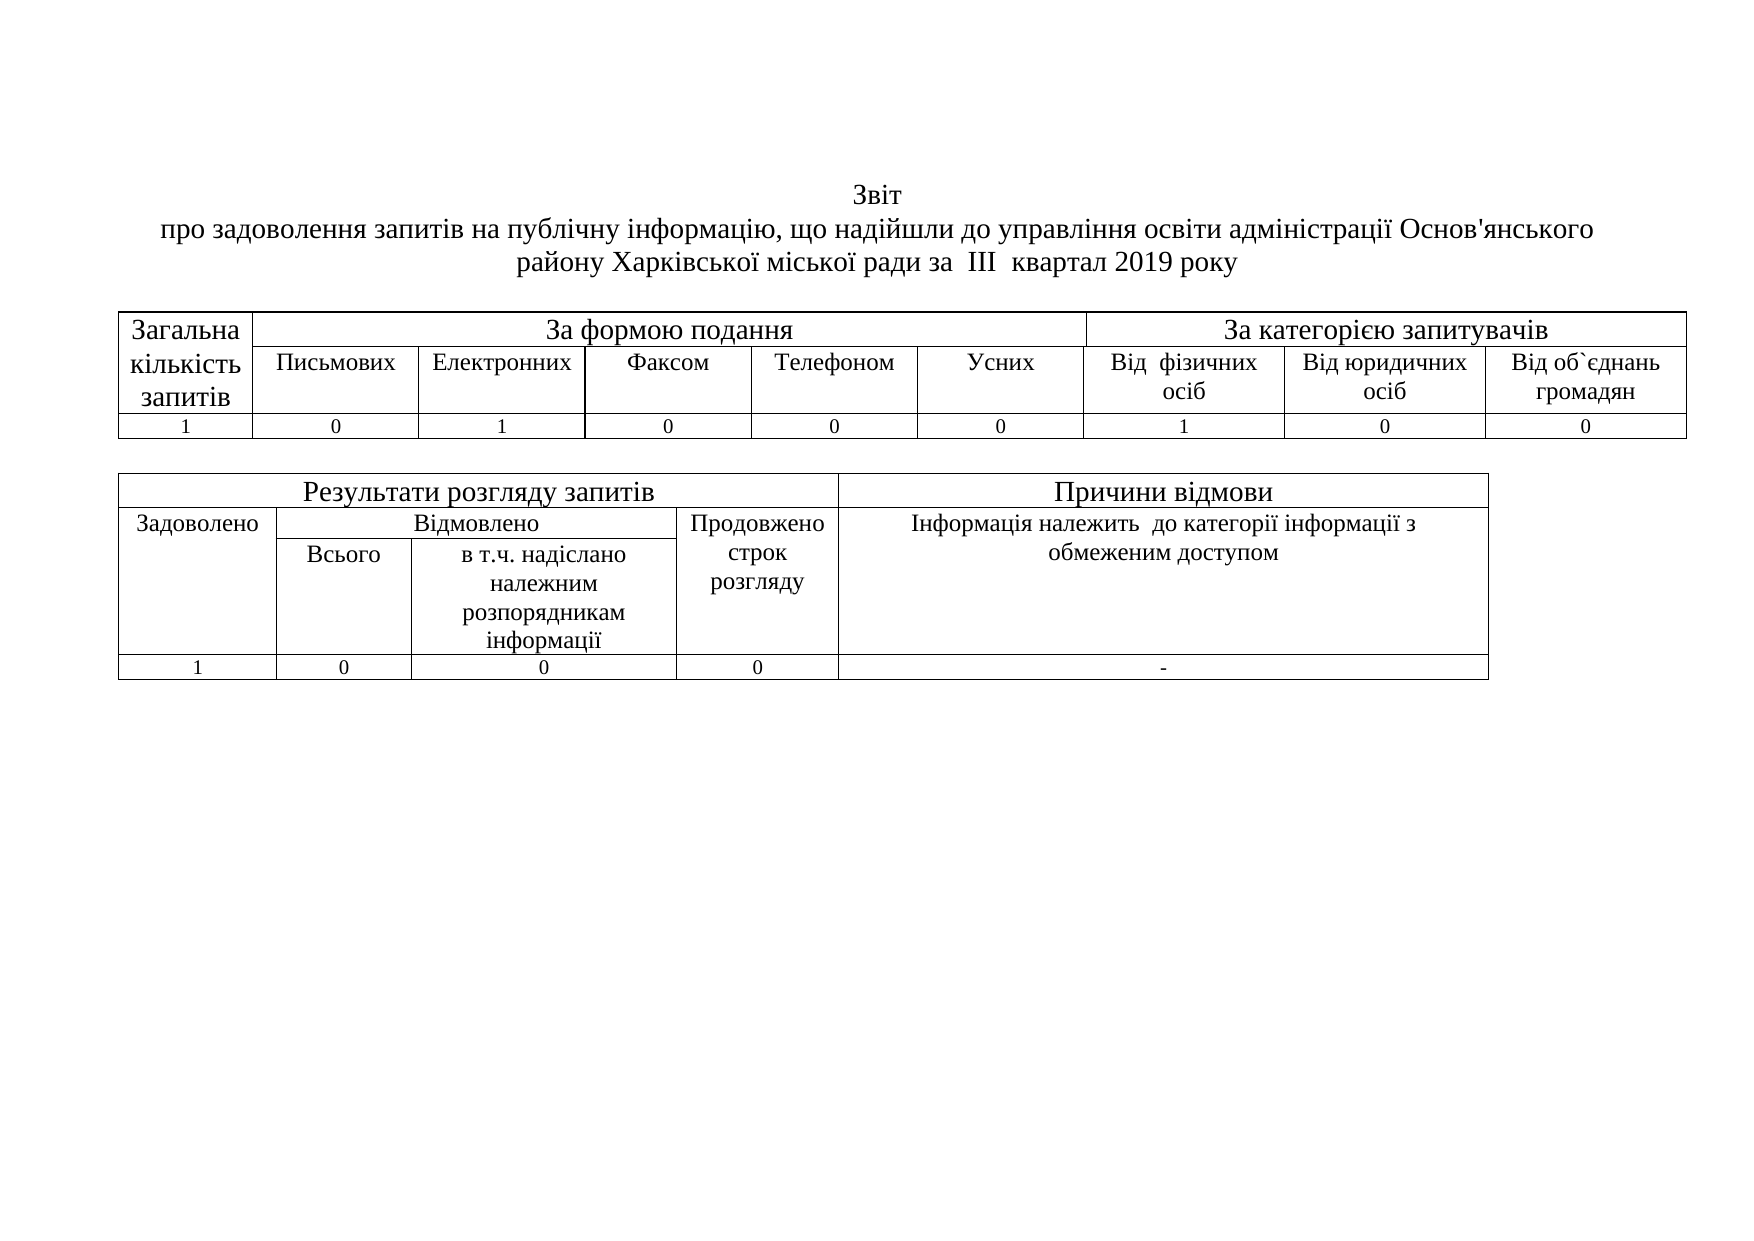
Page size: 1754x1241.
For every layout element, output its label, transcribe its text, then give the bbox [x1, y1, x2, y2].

table_header За формою подання [253, 313, 1086, 346]
table_cell Інформація належить до категорії інформації з обмеженим доступом [839, 508, 1488, 654]
table_cell 0 [253, 414, 418, 438]
text про задоволення запитів на публічну інформацію, що надійшли до управління освіти адміністрації Основ'янського району Харківської міської ради за ІІІ квартал 2019 року [118, 211, 1636, 278]
table_cell 1 [119, 414, 252, 438]
table_cell 0 [1486, 414, 1686, 438]
table_cell Задоволено [119, 508, 276, 654]
table_cell - [839, 655, 1488, 679]
table_header Причини відмови [839, 474, 1488, 507]
table_cell в т.ч. надіслано належним розпорядникам інформації [412, 539, 676, 654]
table_cell 1 [119, 655, 276, 679]
table_cell Продовжено строк розгляду [677, 508, 838, 654]
table_cell Телефоном [752, 347, 917, 413]
table_header За категорією запитувачів [1087, 313, 1686, 346]
table_cell 0 [412, 655, 676, 679]
table_header Результати розгляду запитів [119, 474, 838, 507]
table_cell Усних [918, 347, 1083, 413]
table_cell Всього [277, 539, 411, 654]
table_cell 0 [1285, 414, 1485, 438]
table_cell Електронних [419, 347, 584, 413]
table_cell 1 [1084, 414, 1284, 438]
table_cell 0 [918, 414, 1083, 438]
text Звіт [118, 177, 1636, 211]
table_cell 0 [752, 414, 917, 438]
table_cell 0 [677, 655, 838, 679]
table_cell Від об`єднань громадян [1486, 347, 1686, 413]
table_cell 0 [586, 414, 751, 438]
table_cell Від юридичних осіб [1285, 347, 1485, 413]
table_cell Відмовлено [277, 508, 676, 538]
table_cell 1 [419, 414, 584, 438]
table_cell Письмових [253, 347, 418, 413]
table_cell 0 [277, 655, 411, 679]
table_cell Факсом [586, 347, 751, 413]
table_header Загальна кількість запитів [119, 313, 252, 413]
table_cell Від фізичних осіб [1084, 347, 1284, 413]
